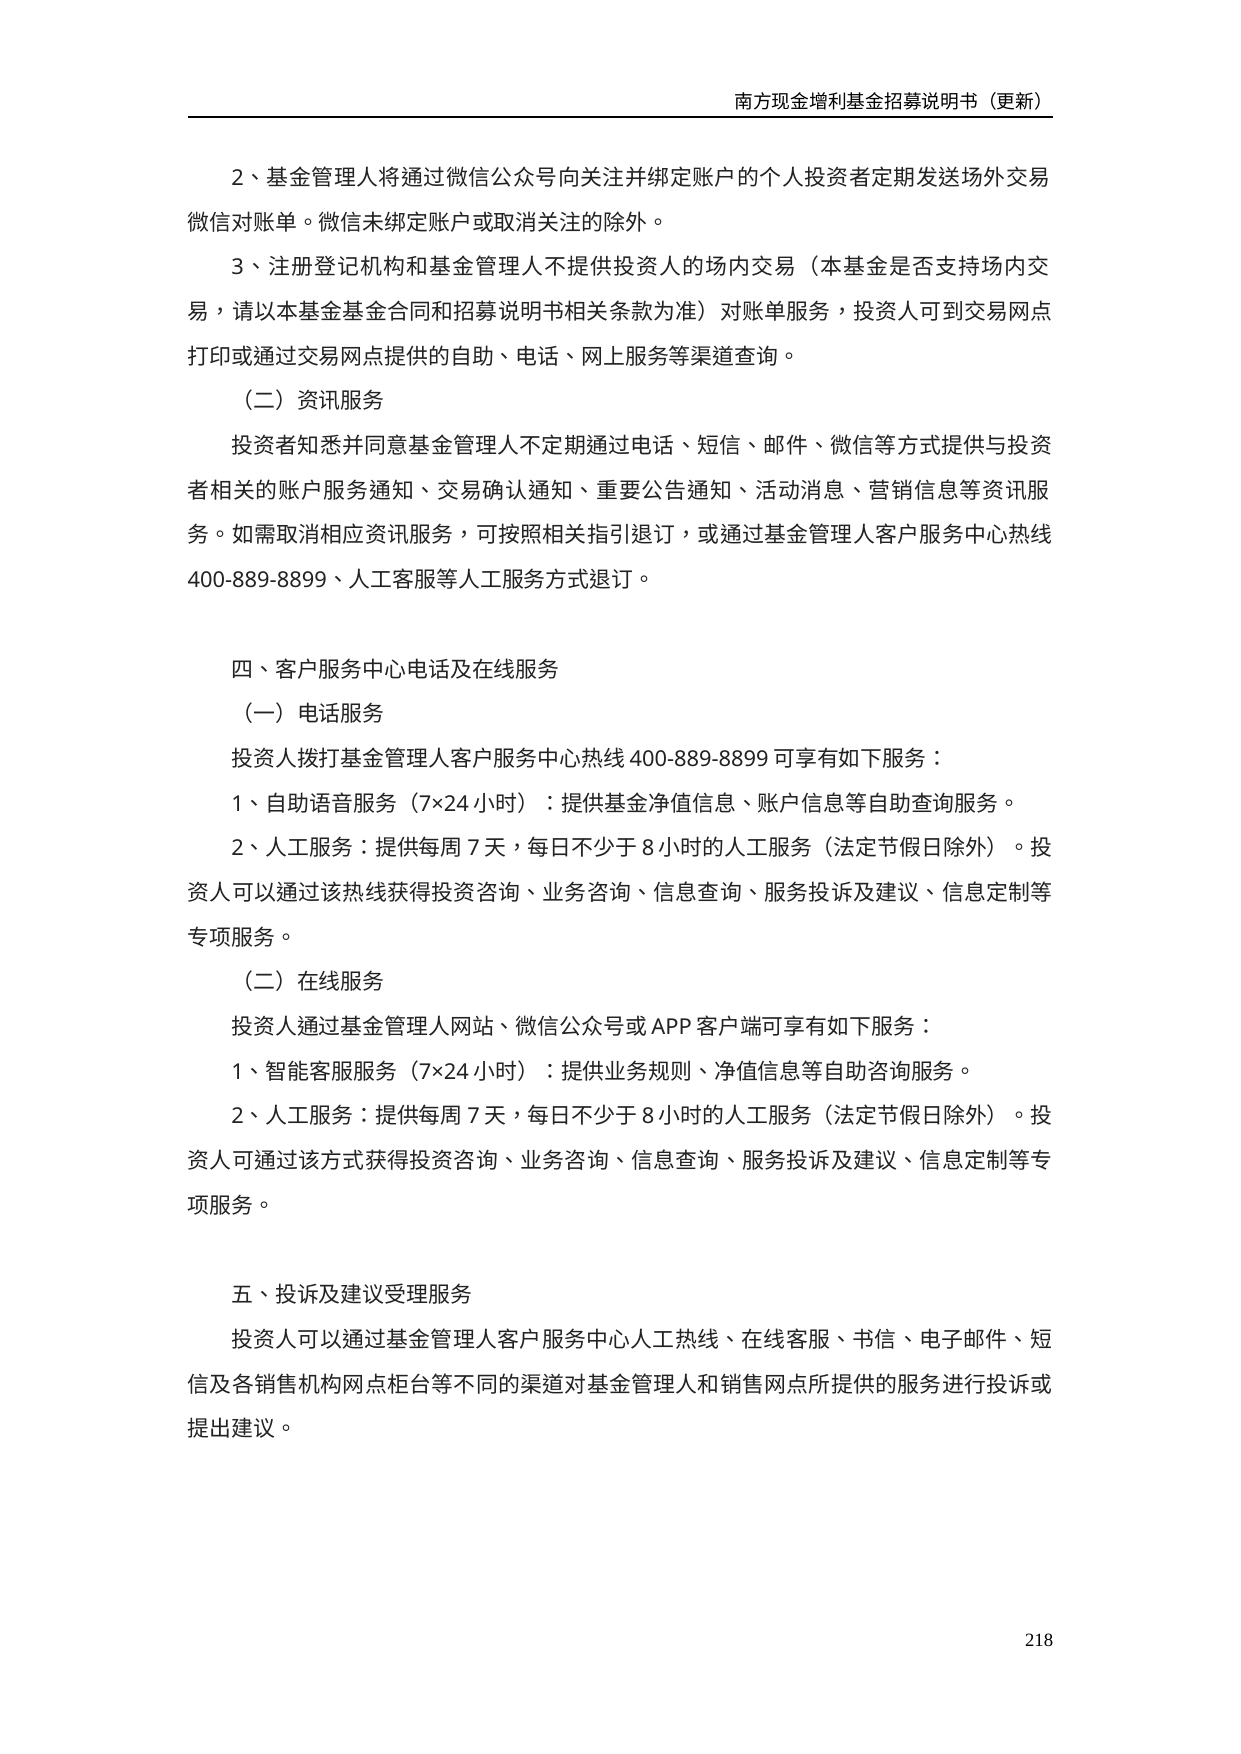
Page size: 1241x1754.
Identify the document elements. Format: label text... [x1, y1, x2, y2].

text 投资人拨打基金管理人客户服务中心热线400-889-8899可享有如下服务： [187, 743, 1053, 773]
text 五、投诉及建议受理服务 [187, 1279, 1053, 1309]
text （二）资讯服务 [187, 385, 1053, 415]
text 3、注册登记机构和基金管理人不提供投资人的场内交易（本基金是否支持场内交易，请以本基金基金合同和招募说明书相关条款为准）对账单服务，投资人可到交易网点打印或通过交易网点提供的自助、电话、网上服务等渠道查询。 [187, 251, 1053, 371]
text 1、自助语音服务（7×24小时）：提供基金净值信息、账户信息等自助查询服务。 [187, 788, 1053, 817]
text （一）电话服务 [187, 698, 1053, 728]
text （二）在线服务 [187, 966, 1053, 996]
text 2、基金管理人将通过微信公众号向关注并绑定账户的个人投资者定期发送场外交易微信对账单。微信未绑定账户或取消关注的除外。 [187, 162, 1053, 236]
text 投资者知悉并同意基金管理人不定期通过电话、短信、邮件、微信等方式提供与投资者相关的账户服务通知、交易确认通知、重要公告通知、活动消息、营销信息等资讯服务。如需取消相应资讯服务，可按照相关指引退订，或通过基金管理人客户服务中心热线400-889-8899、人工客服等人工服务方式退订。 [187, 430, 1053, 594]
text 四、客户服务中心电话及在线服务 [187, 653, 1053, 683]
text 投资人通过基金管理人网站、微信公众号或APP客户端可享有如下服务： [187, 1011, 1053, 1041]
text 1、智能客服服务（7×24小时）：提供业务规则、净值信息等自助咨询服务。 [187, 1056, 1053, 1086]
text 2、人工服务：提供每周7天，每日不少于8小时的人工服务（法定节假日除外）。投资人可以通过该热线获得投资咨询、业务咨询、信息查询、服务投诉及建议、信息定制等专项服务。 [187, 832, 1053, 951]
text 2、人工服务：提供每周7天，每日不少于8小时的人工服务（法定节假日除外）。投资人可通过该方式获得投资咨询、业务咨询、信息查询、服务投诉及建议、信息定制等专项服务。 [187, 1100, 1053, 1219]
text 投资人可以通过基金管理人客户服务中心人工热线、在线客服、书信、电子邮件、短信及各销售机构网点柜台等不同的渠道对基金管理人和销售网点所提供的服务进行投诉或提出建议。 [187, 1324, 1053, 1443]
